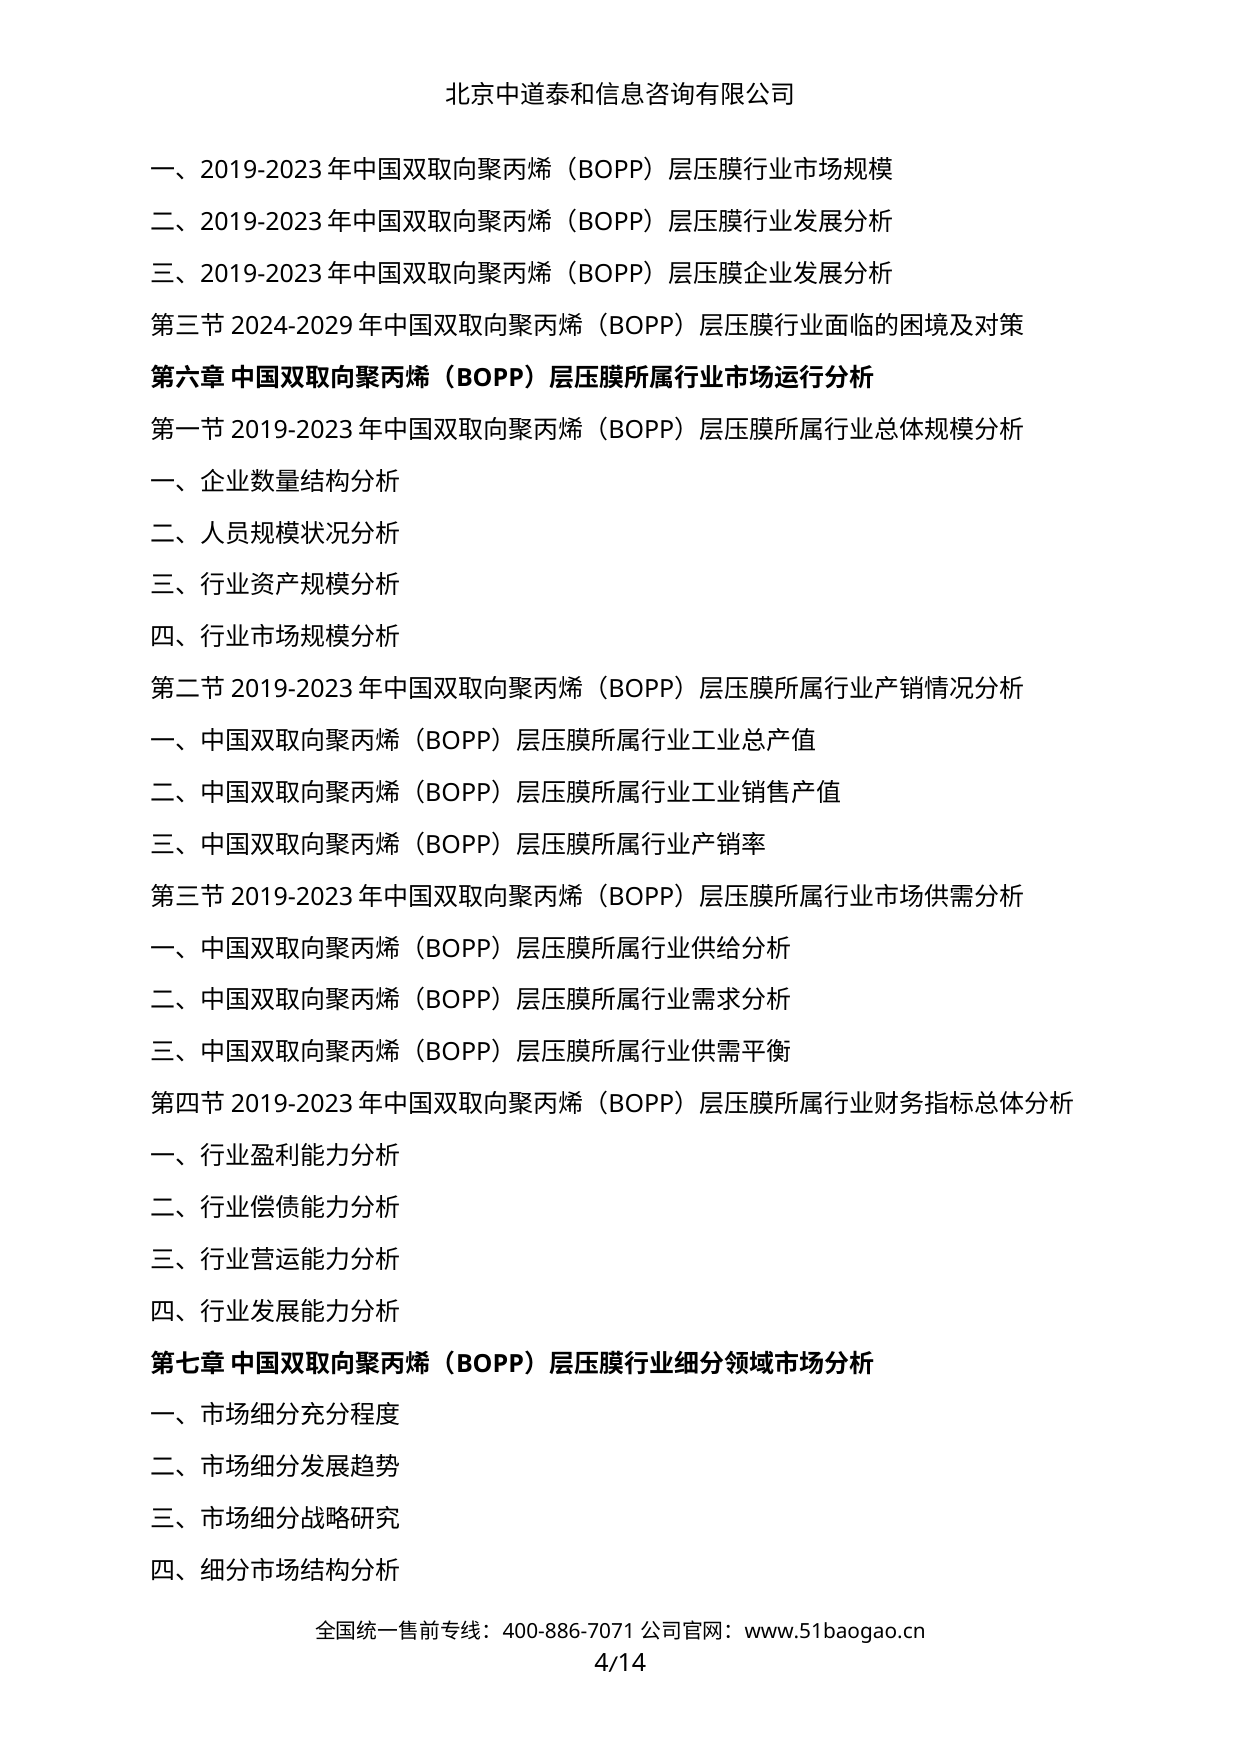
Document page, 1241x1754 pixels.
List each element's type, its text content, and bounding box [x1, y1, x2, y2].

text 第六章 中国双取向聚丙烯（BOPP）层压膜所属行业市场运行分析 [150, 357, 1090, 394]
text 二、人员规模状况分析 [150, 513, 1090, 549]
text 第四节 2019-2023年中国双取向聚丙烯（BOPP）层压膜所属行业财务指标总体分析 [150, 1084, 1090, 1120]
text 一、中国双取向聚丙烯（BOPP）层压膜所属行业工业总产值 [150, 721, 1090, 757]
text 一、中国双取向聚丙烯（BOPP）层压膜所属行业供给分析 [150, 928, 1090, 964]
text 一、2019-2023年中国双取向聚丙烯（BOPP）层压膜行业市场规模 [150, 150, 1090, 186]
text 二、行业偿债能力分析 [150, 1187, 1090, 1224]
text 第一节 2019-2023年中国双取向聚丙烯（BOPP）层压膜所属行业总体规模分析 [150, 409, 1090, 446]
text 四、行业市场规模分析 [150, 617, 1090, 653]
text 第三节 2019-2023年中国双取向聚丙烯（BOPP）层压膜所属行业市场供需分析 [150, 876, 1090, 912]
text 三、行业资产规模分析 [150, 565, 1090, 601]
text 二、2019-2023年中国双取向聚丙烯（BOPP）层压膜行业发展分析 [150, 202, 1090, 238]
text 一、行业盈利能力分析 [150, 1136, 1090, 1172]
text 三、2019-2023年中国双取向聚丙烯（BOPP）层压膜企业发展分析 [150, 254, 1090, 290]
text 二、中国双取向聚丙烯（BOPP）层压膜所属行业工业销售产值 [150, 772, 1090, 809]
text 四、行业发展能力分析 [150, 1291, 1090, 1327]
text 三、中国双取向聚丙烯（BOPP）层压膜所属行业供需平衡 [150, 1032, 1090, 1068]
text 三、中国双取向聚丙烯（BOPP）层压膜所属行业产销率 [150, 824, 1090, 861]
text 一、市场细分充分程度 [150, 1395, 1090, 1431]
text 二、市场细分发展趋势 [150, 1447, 1090, 1483]
text 第二节 2019-2023年中国双取向聚丙烯（BOPP）层压膜所属行业产销情况分析 [150, 669, 1090, 705]
text 第七章 中国双取向聚丙烯（BOPP）层压膜行业细分领域市场分析 [150, 1343, 1090, 1379]
text 二、中国双取向聚丙烯（BOPP）层压膜所属行业需求分析 [150, 980, 1090, 1016]
text 三、行业营运能力分析 [150, 1239, 1090, 1276]
text 三、市场细分战略研究 [150, 1499, 1090, 1535]
text 一、企业数量结构分析 [150, 461, 1090, 497]
text 第三节 2024-2029年中国双取向聚丙烯（BOPP）层压膜行业面临的困境及对策 [150, 306, 1090, 342]
text 四、细分市场结构分析 [150, 1551, 1090, 1587]
